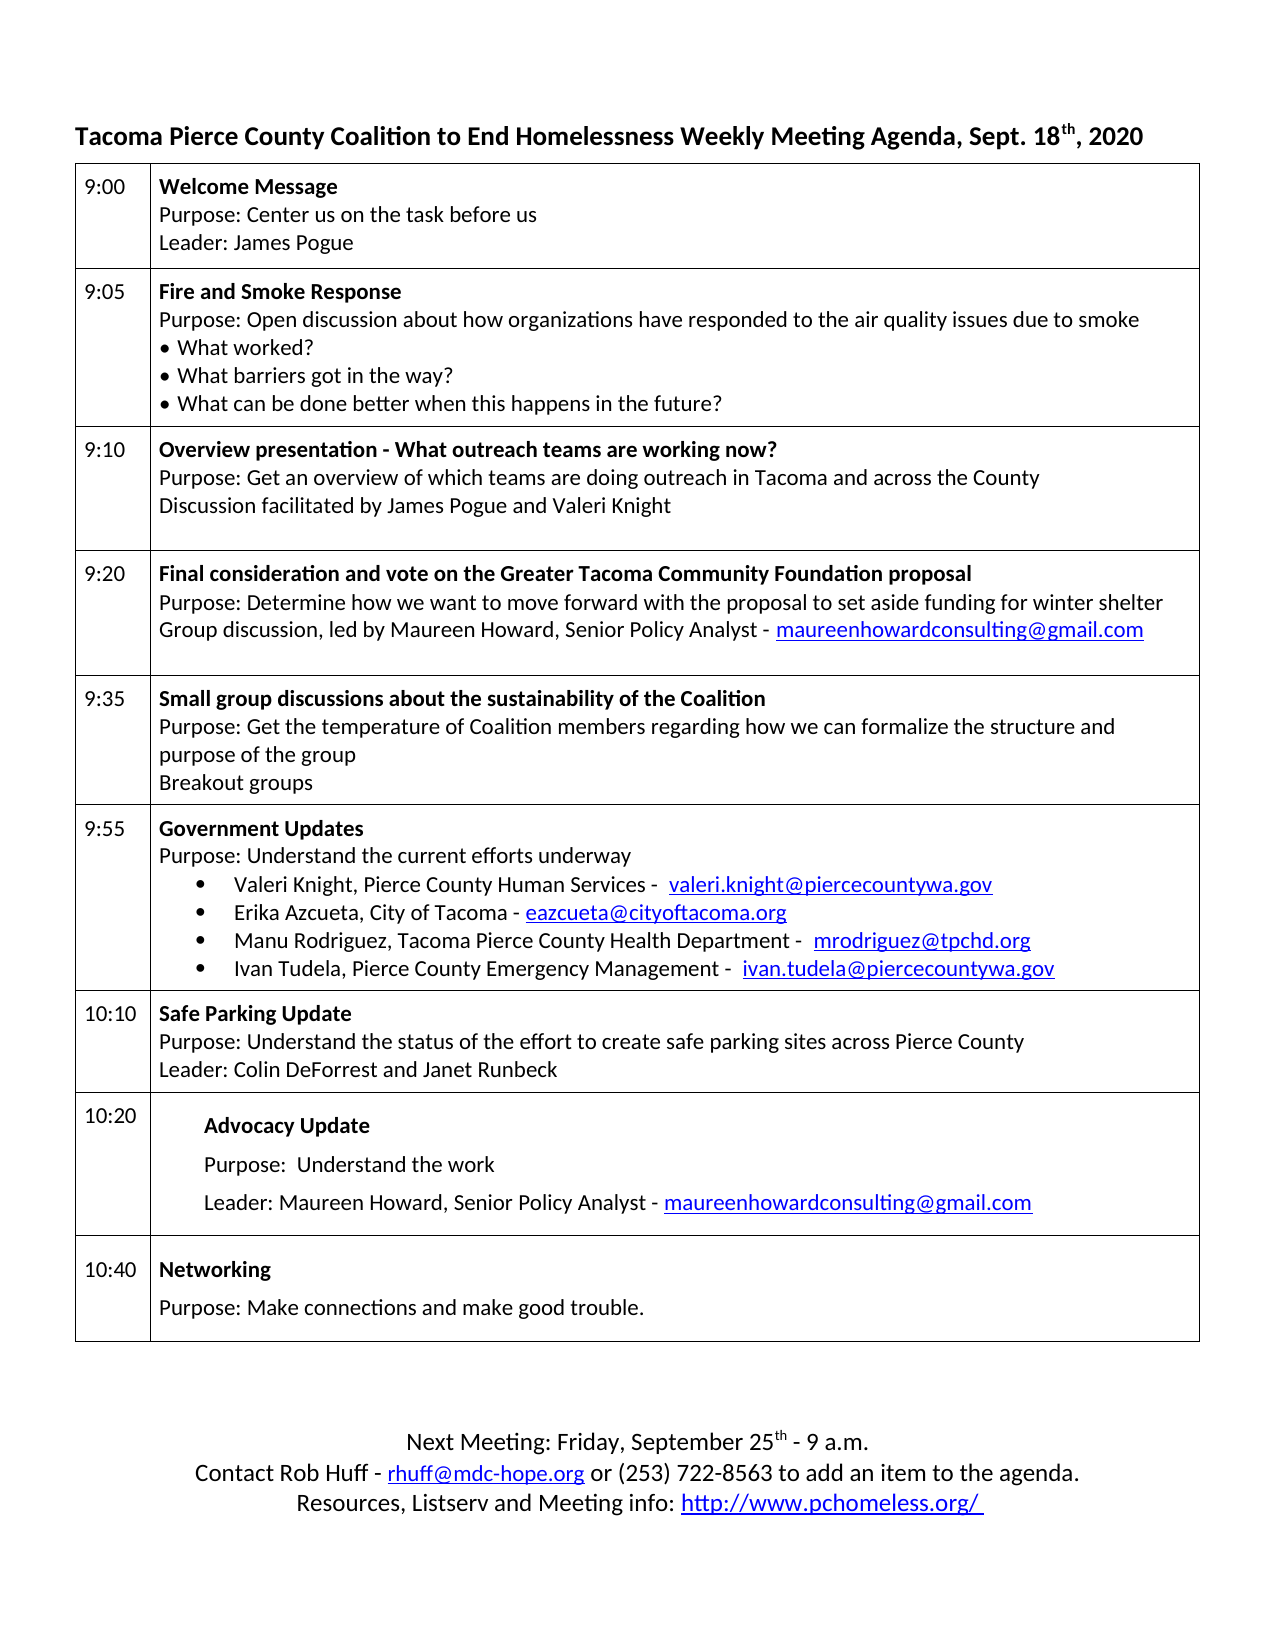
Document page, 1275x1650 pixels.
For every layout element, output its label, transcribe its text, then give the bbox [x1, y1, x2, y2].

table_cell Small group discussions about the sustainability of the Coalition Purpose: Get the temperature of Coalition members regarding how we can formalize the structure and purpose of the group Breakout groups [151, 676, 1199, 804]
text Tacoma Pierce County Coalition to End Homelessness Weekly Meeting Agenda, Sept. 18th, 2020 [75, 119, 1200, 152]
text Resources, Listserv and Meeting info: http://www.pchomeless.org/ [75, 1487, 1200, 1518]
text Next Meeting: Friday, September 25th - 9 a.m. [75, 1396, 1200, 1457]
text Contact Rob Huff - rhuff@mdc-hope.org or (253) 722-8563 to add an item to the agenda. [75, 1457, 1200, 1487]
table_cell Final consideration and vote on the Greater Tacoma Community Foundation proposal Purpose: Determine how we want to move forward with the proposal to set aside funding for winter shelter Group discussion, led by Maureen Howard, Senior Policy Analyst - maureenhowardconsulting@gmail.com [151, 551, 1199, 674]
table_cell Overview presentation - What outreach teams are working now? Purpose: Get an overview of which teams are doing outreach in Tacoma and across the County Discussion facilitated by James Pogue and Valeri Knight [151, 427, 1199, 550]
table_cell 10:20 [76, 1093, 150, 1235]
table_cell 9:10 [76, 427, 150, 550]
table_cell 10:10 [76, 991, 150, 1092]
table_cell 10:40 [76, 1236, 150, 1341]
table_cell 9:55 [76, 805, 150, 990]
table_cell Advocacy Update Purpose: Understand the work Leader: Maureen Howard, Senior Policy Analyst - maureenhowardconsulting@gmail.com [151, 1093, 1199, 1235]
table_cell 9:35 [76, 676, 150, 804]
table_cell 9:20 [76, 551, 150, 674]
table_cell 9:05 [76, 269, 150, 426]
table_cell Government Updates Purpose: Understand the current efforts underway Valeri Knight, Pierce County Human Services - valeri.knight@piercecountywa.gov Erika Azcueta, City of Tacoma - eazcueta@cityoftacoma.org Manu Rodriguez, Tacoma Pierce County Health Department - mrodriguez@tpchd.org Ivan Tudela, Pierce County Emergency Management - ivan.tudela@piercecountywa.gov [151, 805, 1199, 990]
table_header Welcome Message Purpose: Center us on the task before us Leader: James Pogue [151, 164, 1199, 268]
table_cell Safe Parking Update Purpose: Understand the status of the effort to create safe parking sites across Pierce County Leader: Colin DeForrest and Janet Runbeck [151, 991, 1199, 1092]
table_cell Networking Purpose: Make connections and make good trouble. [151, 1236, 1199, 1341]
table_header 9:00 [76, 164, 150, 268]
table_cell Fire and Smoke Response Purpose: Open discussion about how organizations have responded to the air quality issues due to smoke What worked? What barriers got in the way? What can be done better when this happens in the future? [151, 269, 1199, 426]
